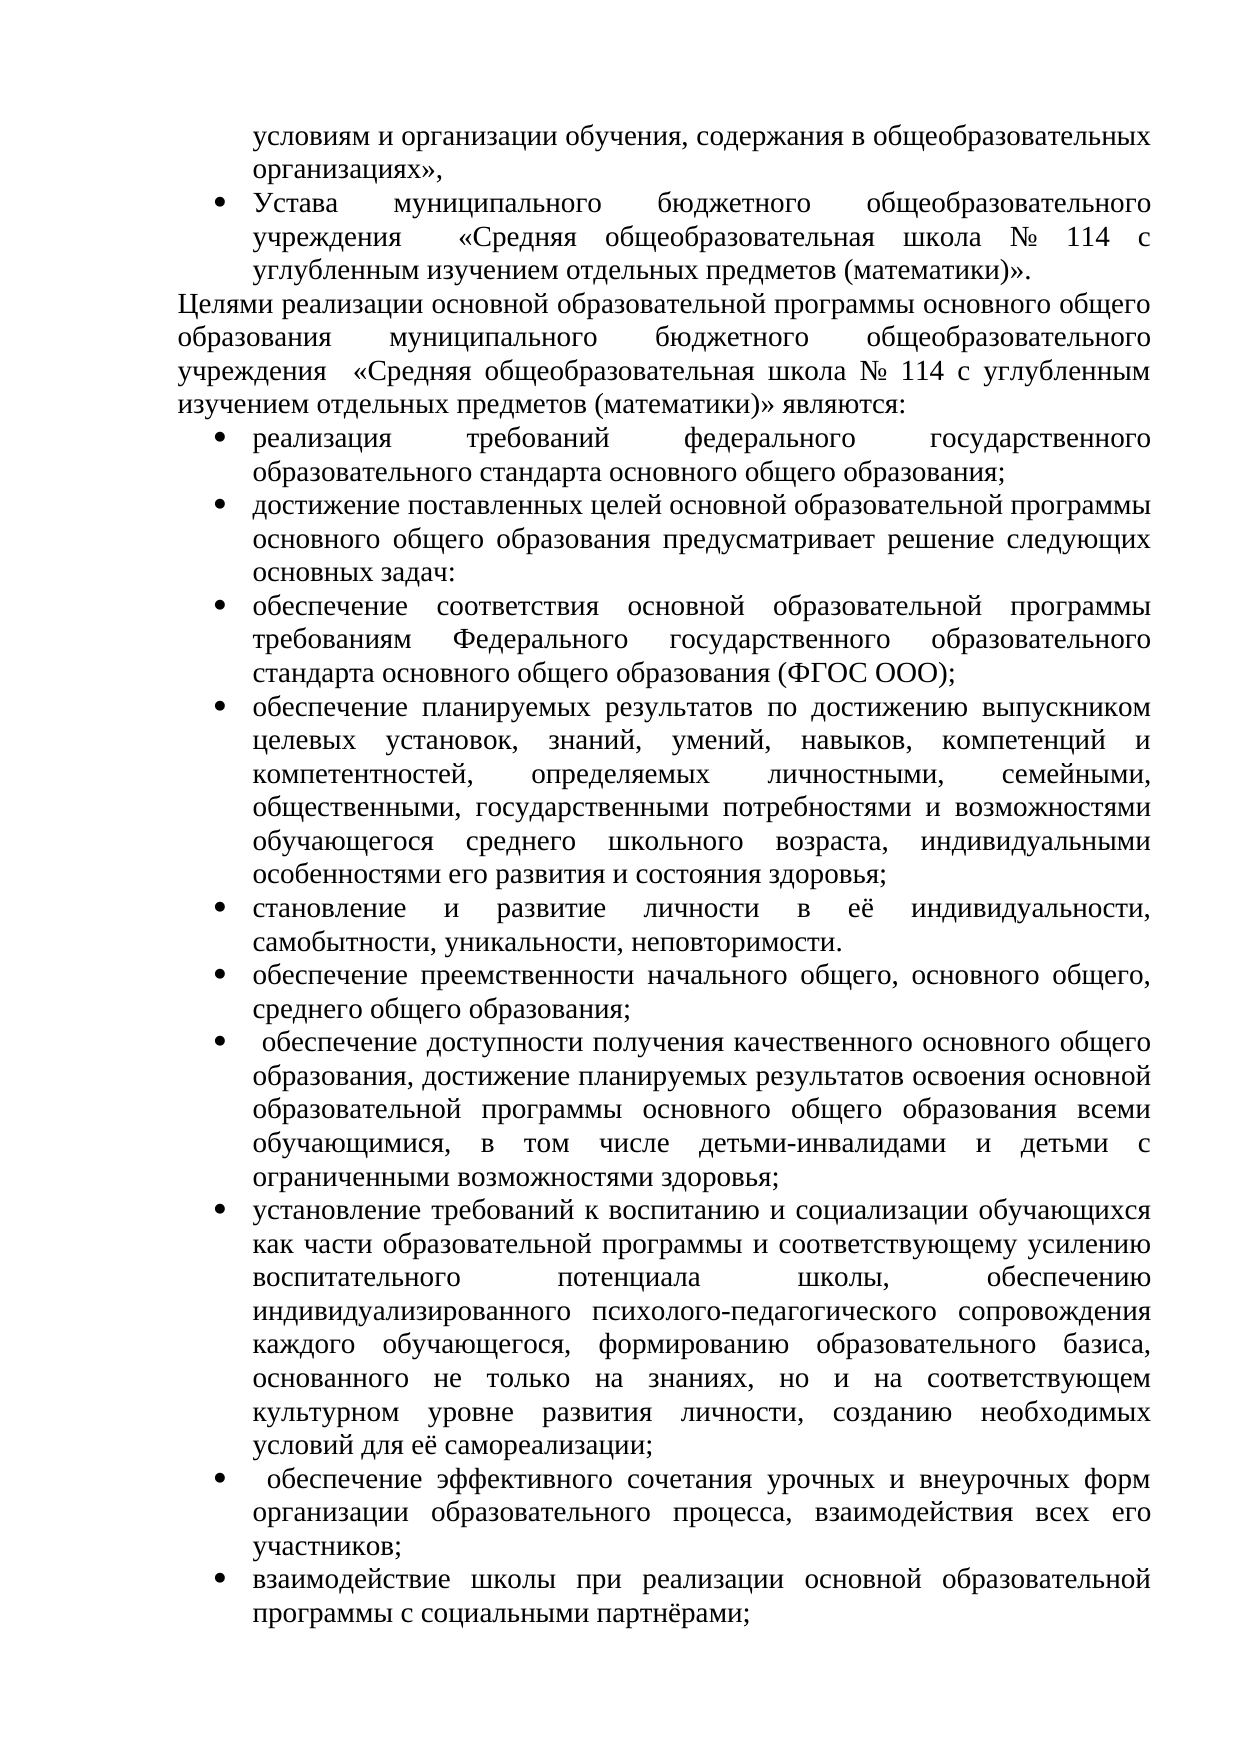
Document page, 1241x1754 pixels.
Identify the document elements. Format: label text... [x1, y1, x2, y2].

list обеспечение доступности получения качественного основного общего образования, достижение планируемых результатов освоения основной образовательной программы основного общего образования всеми обучающимися, в том числе детьми-инвалидами и детьми с ограниченными возможностями здоровья; [215, 1024, 1152, 1192]
list становление и развитие личности в её индивидуальности, самобытности, уникальности, неповторимости. [215, 890, 1152, 957]
list установление требований к воспитанию и социализации обучающихся как части образовательной программы и соответствующему усилению воспитательного потенциала школы, обеспечению индивидуализированного психолого-педагогического сопровождения каждого обучающегося, формированию образовательного базиса, основанного не только на знаниях, но и на соответствующем культурном уровне развития личности, созданию необходимых условий для её самореализации; [215, 1192, 1152, 1461]
list взаимодействие школы при реализации основной образовательной программы с социальными партнёрами; [215, 1561, 1152, 1629]
list обеспечение эффективного сочетания урочных и внеурочных форм организации образовательного процесса, взаимодействия всех его участников; [215, 1461, 1152, 1561]
list Устава муниципального бюджетного общеобразовательного учреждения «Средняя общеобразовательная школа № 114 с углубленным изучением отдельных предметов (математики)». [215, 185, 1152, 286]
text Целями реализации основной образовательной программы основного общего образования муниципального бюджетного общеобразовательного учреждения «Средняя общеобразовательная школа № 114 с углубленным изучением отдельных предметов (математики)» являются: [177, 286, 1152, 420]
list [215, 118, 1152, 185]
list обеспечение соответствия основной образовательной программы требованиям Федерального государственного образовательного стандарта основного общего образования (ФГОС ООО); [215, 588, 1152, 689]
list достижение поставленных целей основной образовательной программы основного общего образования предусматривает решение следующих основных задач: [215, 487, 1152, 588]
list реализация требований федерального государственного образовательного стандарта основного общего образования; [215, 420, 1152, 487]
list обеспечение преемственности начального общего, основного общего, среднего общего образования; [215, 957, 1152, 1024]
list обеспечение планируемых результатов по достижению выпускником целевых установок, знаний, умений, навыков, компетенций и компетентностей, определяемых личностными, семейными, общественными, государственными потребностями и возможностями обучающегося среднего школьного возраста, индивидуальными особенностями его развития и состояния здоровья; [215, 689, 1152, 890]
